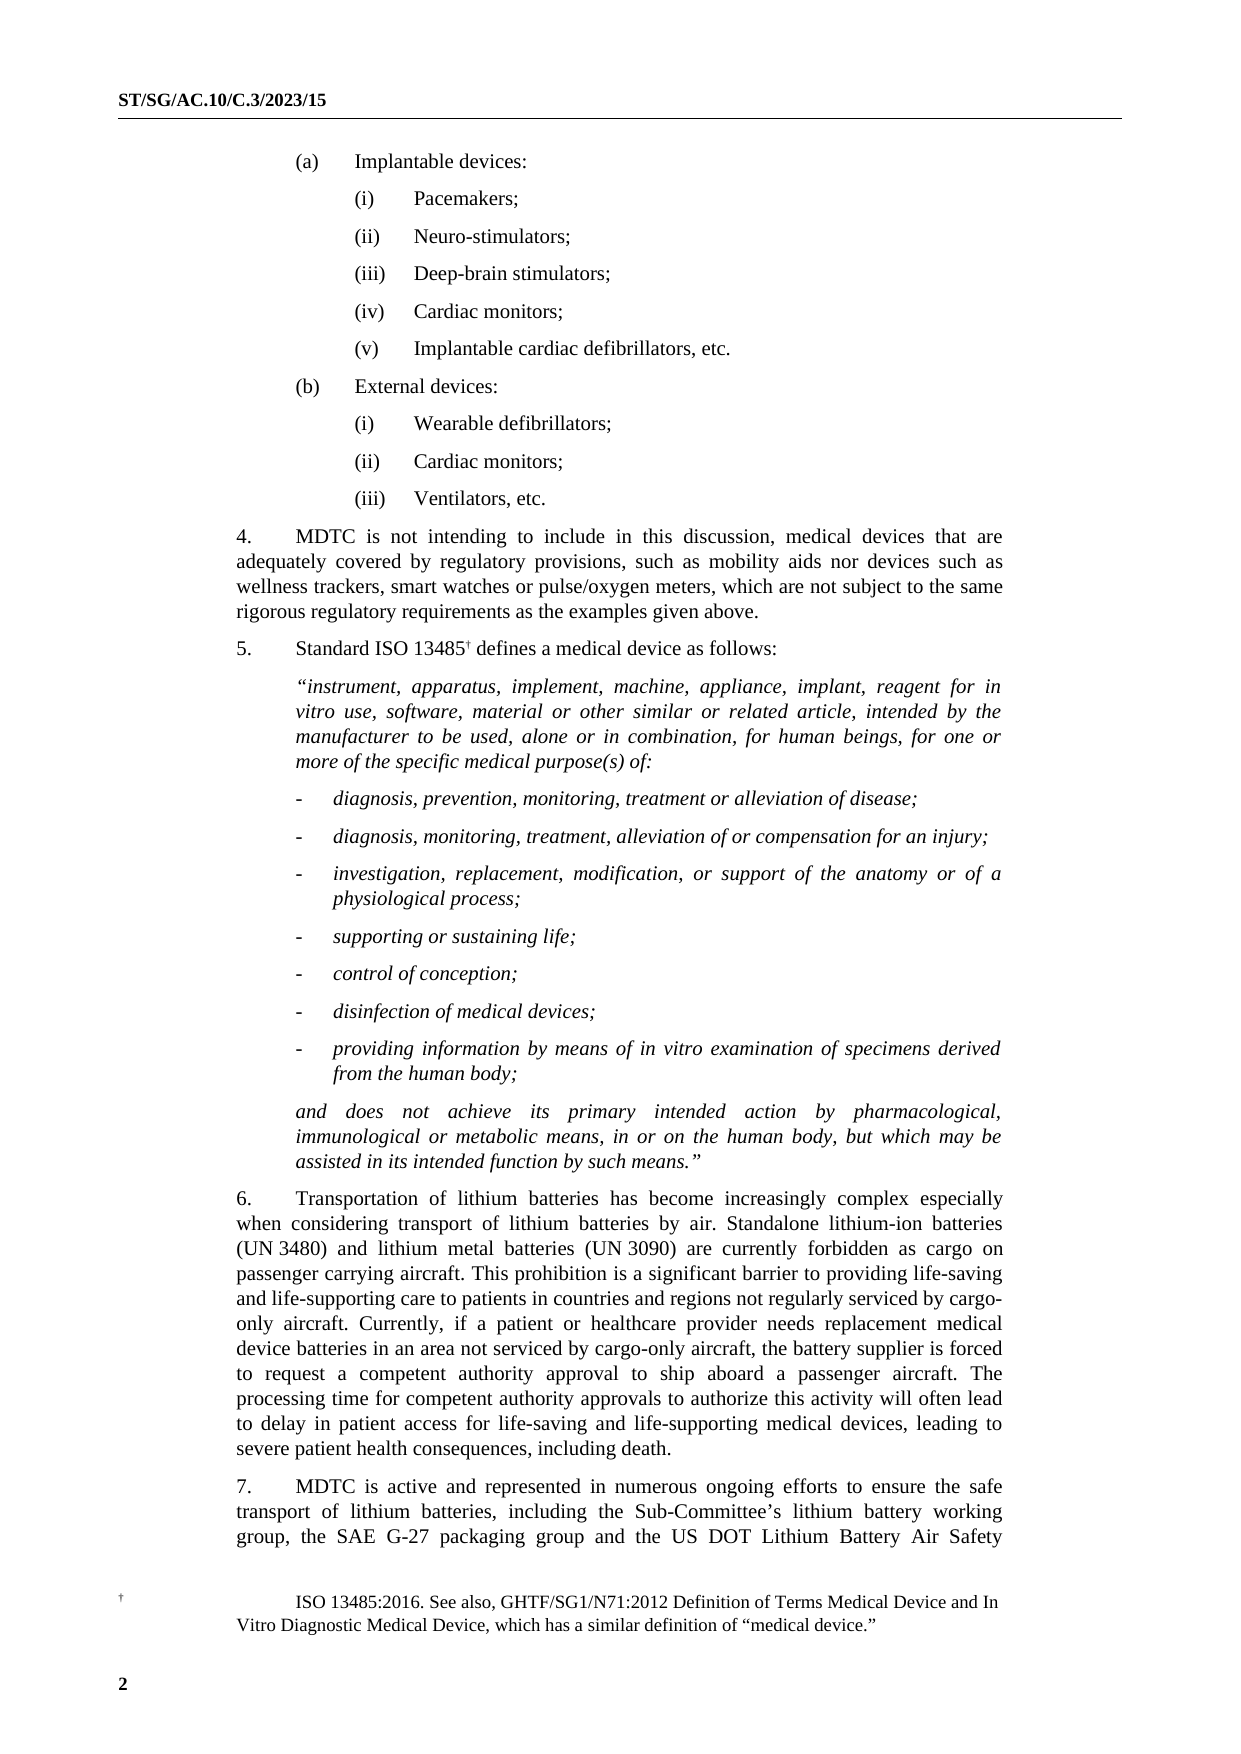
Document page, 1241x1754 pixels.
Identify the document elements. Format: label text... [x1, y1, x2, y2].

text (i) Wearable defibrillators; [354, 410, 1004, 435]
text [236, 1473, 1004, 1548]
list providing information by means of in vitro examination of specimens derived from the human body; [295, 1035, 1004, 1085]
text (v) Implantable cardiac defibrillators, etc. [354, 335, 1004, 360]
text 5. Standard ISO 13485 defines a medical device as follows: [236, 635, 1004, 660]
text (iv) Cardiac monitors; [354, 298, 1004, 323]
list diagnosis, monitoring, treatment, alleviation of or compensation for an injury; [295, 823, 1004, 848]
text 4. MDTC is not intending to include in this discussion, medical devices that are adequately covered by regulatory provisions, such as mobility aids nor devices such as wellness trackers, smart watches or pulse/oxygen meters, which are not subject to the same rigorous regulatory requirements as the examples given above. [236, 523, 1004, 623]
list supporting or sustaining life; [295, 923, 1004, 948]
text (iii) Ventilators, etc. [354, 485, 1004, 510]
text (a) Implantable devices: [295, 148, 1004, 173]
text and does not achieve its primary intended action by pharmacological, immunological or metabolic means, in or on the human body, but which may be assisted in its intended function by such means.” [295, 1098, 1004, 1173]
text (i) Pacemakers; [354, 185, 1004, 210]
text (b) External devices: [295, 373, 1004, 398]
list control of conception; [295, 960, 1004, 985]
text “instrument, apparatus, implement, machine, appliance, implant, reagent for in vitro use, software, material or other similar or related article, intended by the manufacturer to be used, alone or in combination, for human beings, for one or more of the specific medical purpose(s) of: [295, 673, 1004, 773]
text 6. Transportation of lithium batteries has become increasingly complex especially when considering transport of lithium batteries by air. Standalone lithium-ion batteries (UN 3480) and lithium metal batteries (UN 3090) are currently forbidden as cargo on passenger carrying aircraft. This prohibition is a significant barrier to providing life-saving and life-supporting care to patients in countries and regions not regularly serviced by cargo-only aircraft. Currently, if a patient or healthcare provider needs replacement medical device batteries in an area not serviced by cargo-only aircraft, the battery supplier is forced to request a competent authority approval to ship aboard a passenger aircraft. The processing time for competent authority approvals to authorize this activity will often lead to delay in patient access for life-saving and life-supporting medical devices, leading to severe patient health consequences, including death. [236, 1185, 1004, 1460]
text (ii) Cardiac monitors; [354, 448, 1004, 473]
list investigation, replacement, modification, or support of the anatomy or of a physiological process; [295, 860, 1004, 910]
list disinfection of medical devices; [295, 998, 1004, 1023]
list diagnosis, prevention, monitoring, treatment or alleviation of disease; [295, 785, 1004, 810]
text (ii) Neuro-stimulators; [354, 223, 1004, 248]
text (iii) Deep-brain stimulators; [354, 260, 1004, 285]
